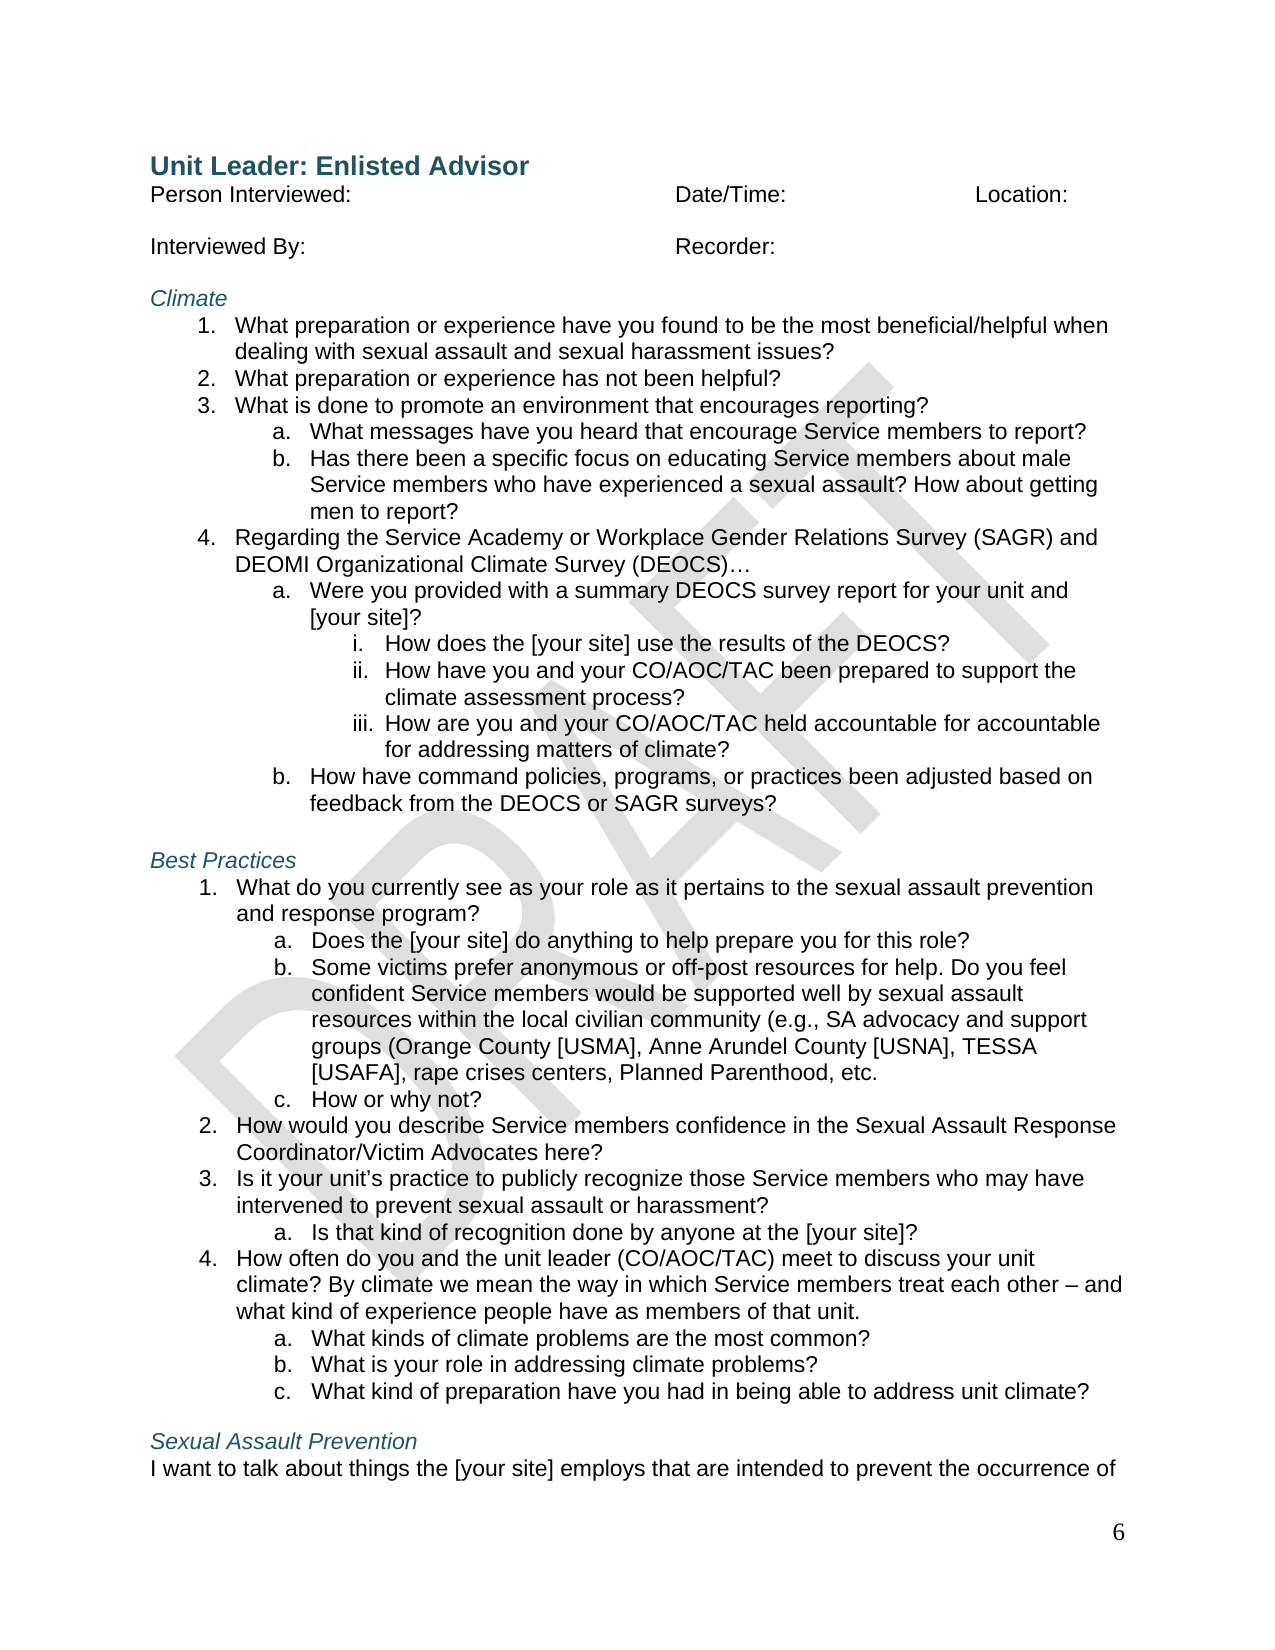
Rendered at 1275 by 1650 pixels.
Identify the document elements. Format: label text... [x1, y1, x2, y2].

list Regarding the Service Academy or Workplace Gender Relations Survey (SAGR) and DEOMI Organizational Climate Survey (DEOCS)… [197, 524, 1125, 577]
list Does the [your site] do anything to help prepare you for this role? [274, 927, 1125, 953]
list What is your role in addressing climate problems? [274, 1351, 1125, 1377]
list What is done to promote an environment that encourages reporting? [197, 392, 1125, 418]
list How would you describe Service members confidence in the Sexual Assault Response Coordinator/Victim Advocates here? [199, 1112, 1125, 1165]
subtitle Best Practices [150, 847, 1125, 874]
text Interviewed By: Recorder: [150, 233, 1125, 259]
list What preparation or experience has not been helpful? [197, 365, 1125, 391]
list Is that kind of recognition done by anyone at the [your site]? [274, 1218, 1125, 1245]
list How have command policies, programs, or practices been adjusted based on feedback from the DEOCS or SAGR surveys? [272, 763, 1125, 816]
list Is it your unit’s practice to publicly recognize those Service members who may have intervened to prevent sexual assault or harassment? [199, 1165, 1125, 1218]
list What do you currently see as your role as it pertains to the sexual assault prevention and response program? [199, 874, 1125, 927]
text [150, 1454, 1125, 1481]
list How are you and your CO/AOC/TAC held accountable for accountable for addressing matters of climate? [352, 710, 1125, 763]
list Has there been a specific focus on educating Service members about male Service members who have experienced a sexual assault? How about getting men to report? [272, 445, 1125, 524]
list How have you and your CO/AOC/TAC been prepared to support the climate assessment process? [352, 657, 1125, 710]
list What preparation or experience have you found to be the most beneficial/helpful when dealing with sexual assault and sexual harassment issues? [197, 312, 1125, 365]
list What kind of preparation have you had in being able to address unit climate? [274, 1378, 1125, 1404]
list How or why not? [274, 1086, 1125, 1112]
list How does the [your site] use the results of the DEOCS? [352, 630, 1125, 657]
list What kinds of climate problems are the most common? [274, 1324, 1125, 1351]
list Were you provided with a summary DEOCS survey report for your unit and [your site]? [272, 577, 1125, 630]
list How often do you and the unit leader (CO/AOC/TAC) meet to discuss your unit climate? By climate we mean the way in which Service members treat each other – and what kind of experience people have as members of that unit. [199, 1245, 1125, 1324]
subtitle Sexual Assault Prevention [150, 1428, 1125, 1454]
subtitle Climate [150, 285, 1125, 312]
list Some victims prefer anonymous or off-post resources for help. Do you feel confident Service members would be supported well by sexual assault resources within the local civilian community (e.g., SA advocacy and support groups (Orange County [USMA], Anne Arundel County [USNA], TESSA [USAFA], rape crises centers, Planned Parenthood, etc. [274, 954, 1125, 1085]
text Person Interviewed: Date/Time: Location: [150, 181, 1125, 208]
list What messages have you heard that encourage Service members to report? [272, 418, 1125, 445]
subtitle Unit Leader: Enlisted Advisor [150, 150, 1125, 181]
